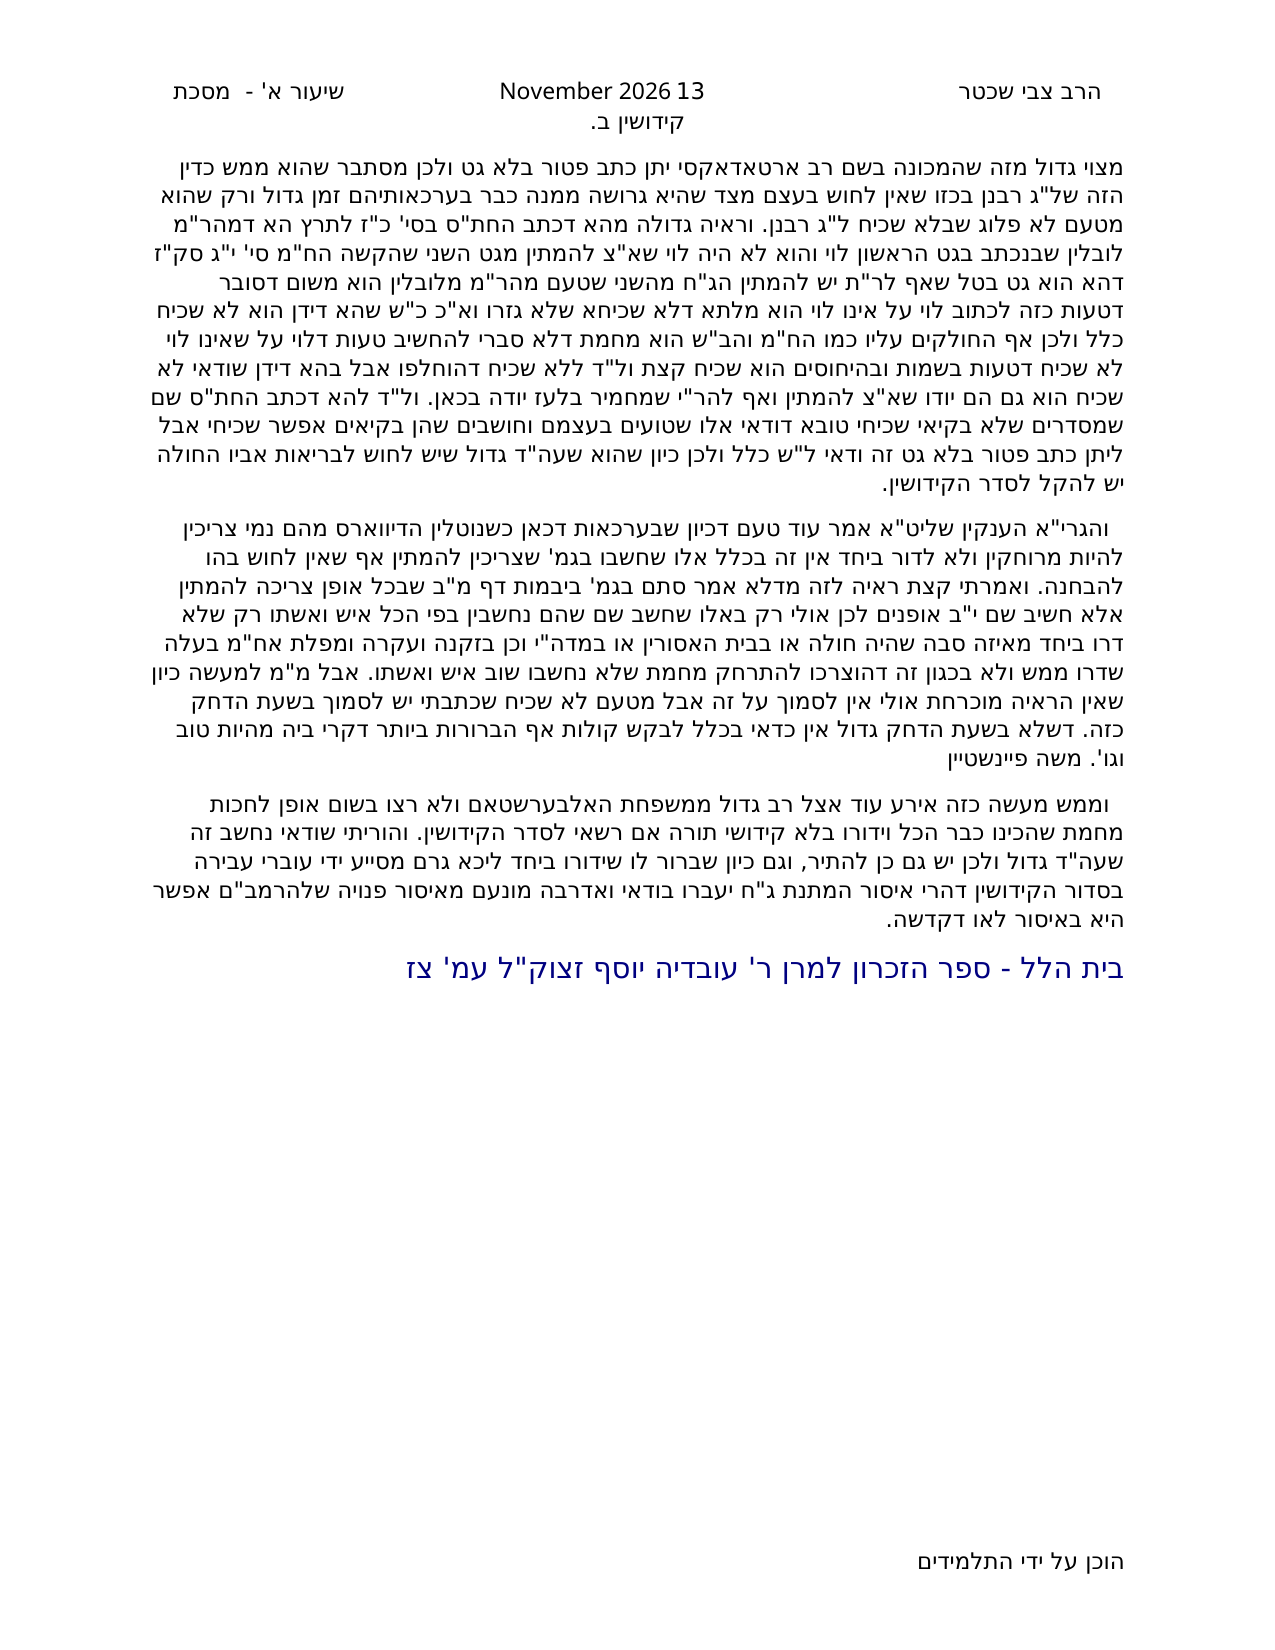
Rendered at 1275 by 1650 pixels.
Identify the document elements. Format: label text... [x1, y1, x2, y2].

text וממש מעשה כזה אירע עוד אצל רב גדול ממשפחת האלבערשטאם ולא רצו בשום אופן לחכות מחמת שהכינו כבר הכל וידורו בלא קידושי תורה אם רשאי לסדר הקידושין. והוריתי שודאי נחשב זה שעה"ד גדול ולכן יש גם כן להתיר, וגם כיון שברור לו שידורו ביחד ליכא גרם מסייע ידי עוברי עבירה בסדור הקידושין דהרי איסור המתנת ג"ח יעברו בודאי ואדרבה מונעם מאיסור פנויה שלהרמב"ם אפשר היא באיסור לאו דקדשה. [150, 791, 1125, 932]
subtitle בית הלל - ספר הזכרון למרן ר' עובדיה יוסף זצוק"ל עמ' צז [150, 951, 1125, 985]
text והגרי"א הענקין שליט"א אמר עוד טעם דכיון שבערכאות דכאן כשנוטלין הדיווארס מהם נמי צריכין להיות מרוחקין ולא לדור ביחד אין זה בכלל אלו שחשבו בגמ' שצריכין להמתין אף שאין לחוש בהו להבחנה. ואמרתי קצת ראיה לזה מדלא אמר סתם בגמ' ביבמות דף מ"ב שבכל אופן צריכה להמתין אלא חשיב שם י"ב אופנים לכן אולי רק באלו שחשב שם שהם נחשבין בפי הכל איש ואשתו רק שלא דרו ביחד מאיזה סבה שהיה חולה או בבית האסורין או במדה"י וכן בזקנה ועקרה ומפלת אח"מ בעלה שדרו ממש ולא בכגון זה דהוצרכו להתרחק מחמת שלא נחשבו שוב איש ואשתו. אבל מ"מ למעשה כיון שאין הראיה מוכרחת אולי אין לסמוך על זה אבל מטעם לא שכיח שכתבתי יש לסמוך בשעת הדחק כזה. דשלא בשעת הדחק גדול אין כדאי בכלל לבקש קולות אף הברורות ביותר דקרי ביה מהיות טוב וגו'. משה פיינשטיין [150, 515, 1125, 772]
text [150, 154, 1125, 497]
